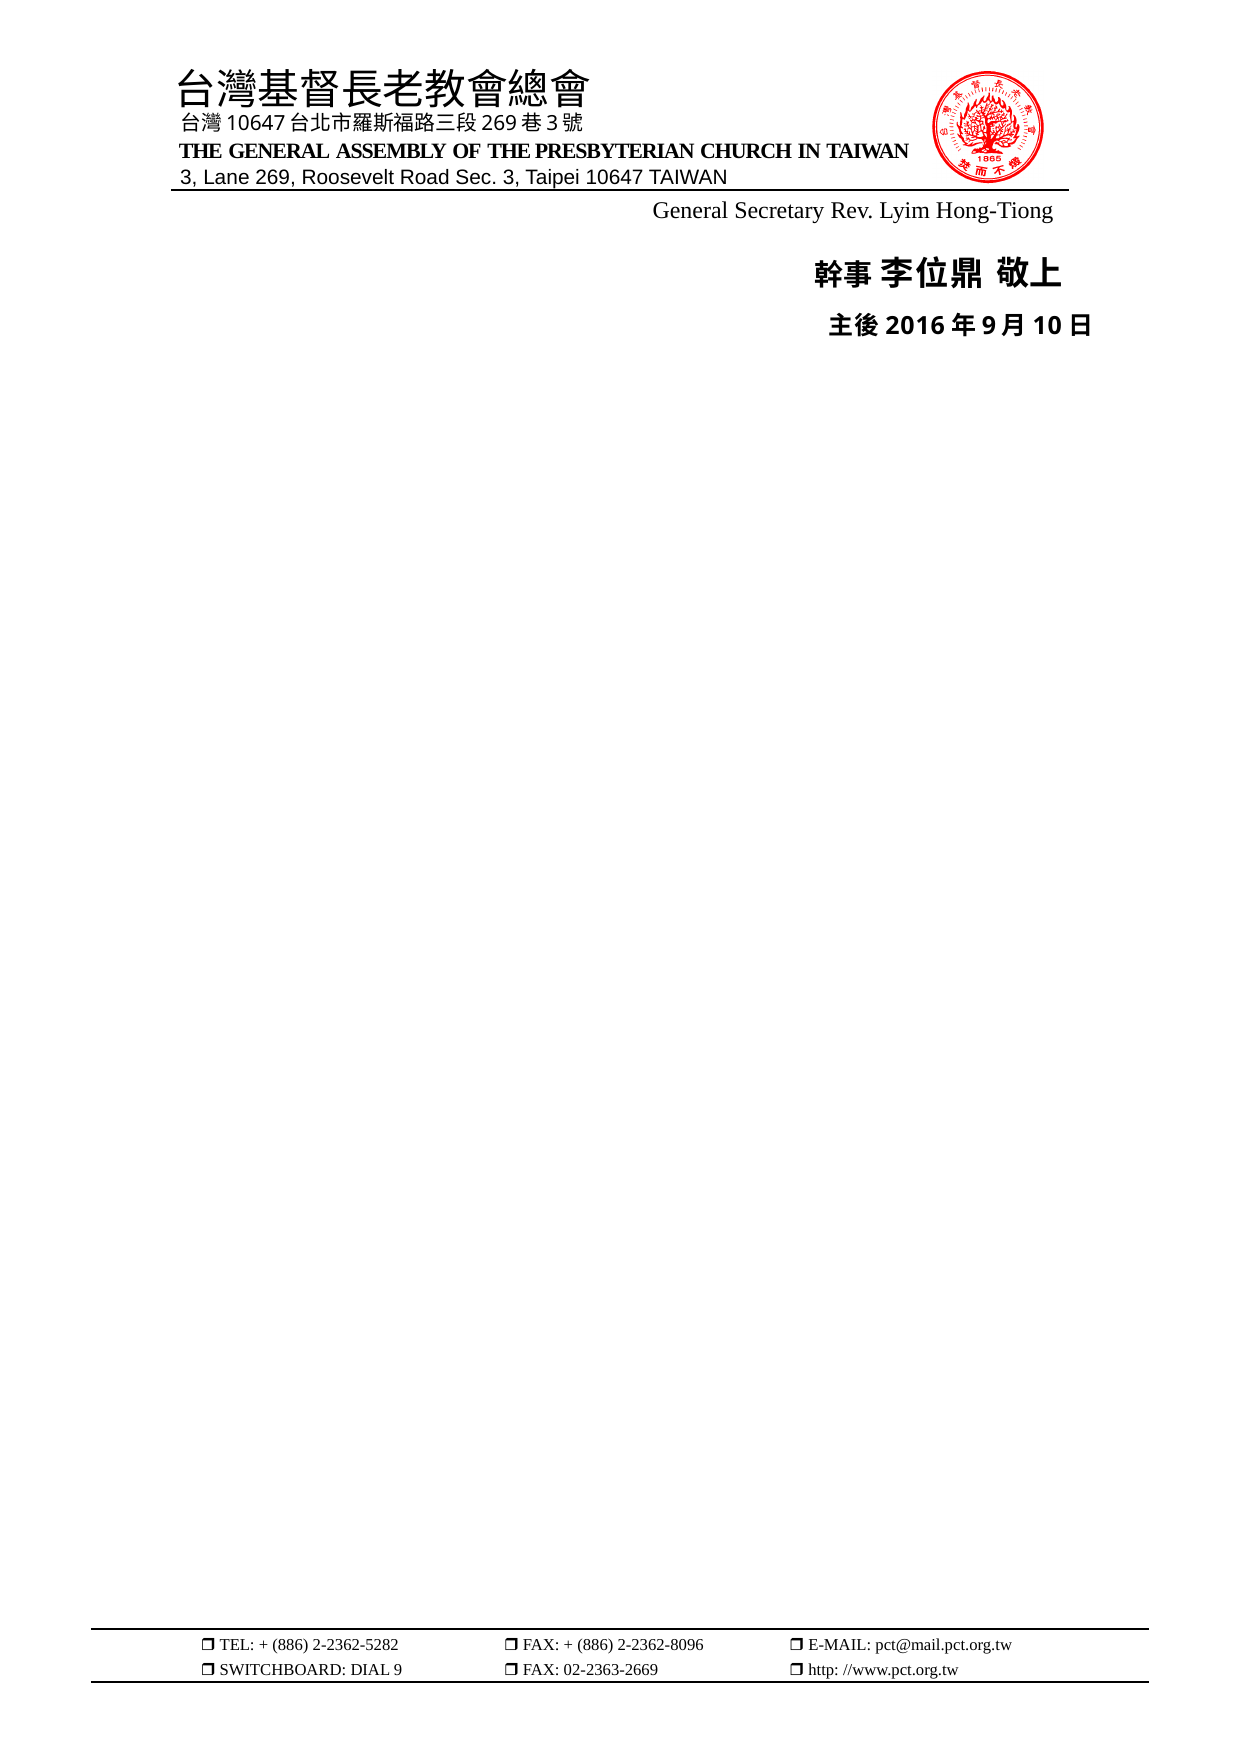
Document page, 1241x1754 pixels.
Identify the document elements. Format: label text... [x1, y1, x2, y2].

text 主後2016年9月10日 [136, 306, 1093, 342]
text 幹事 李位鼎 敬上 [136, 253, 1104, 293]
